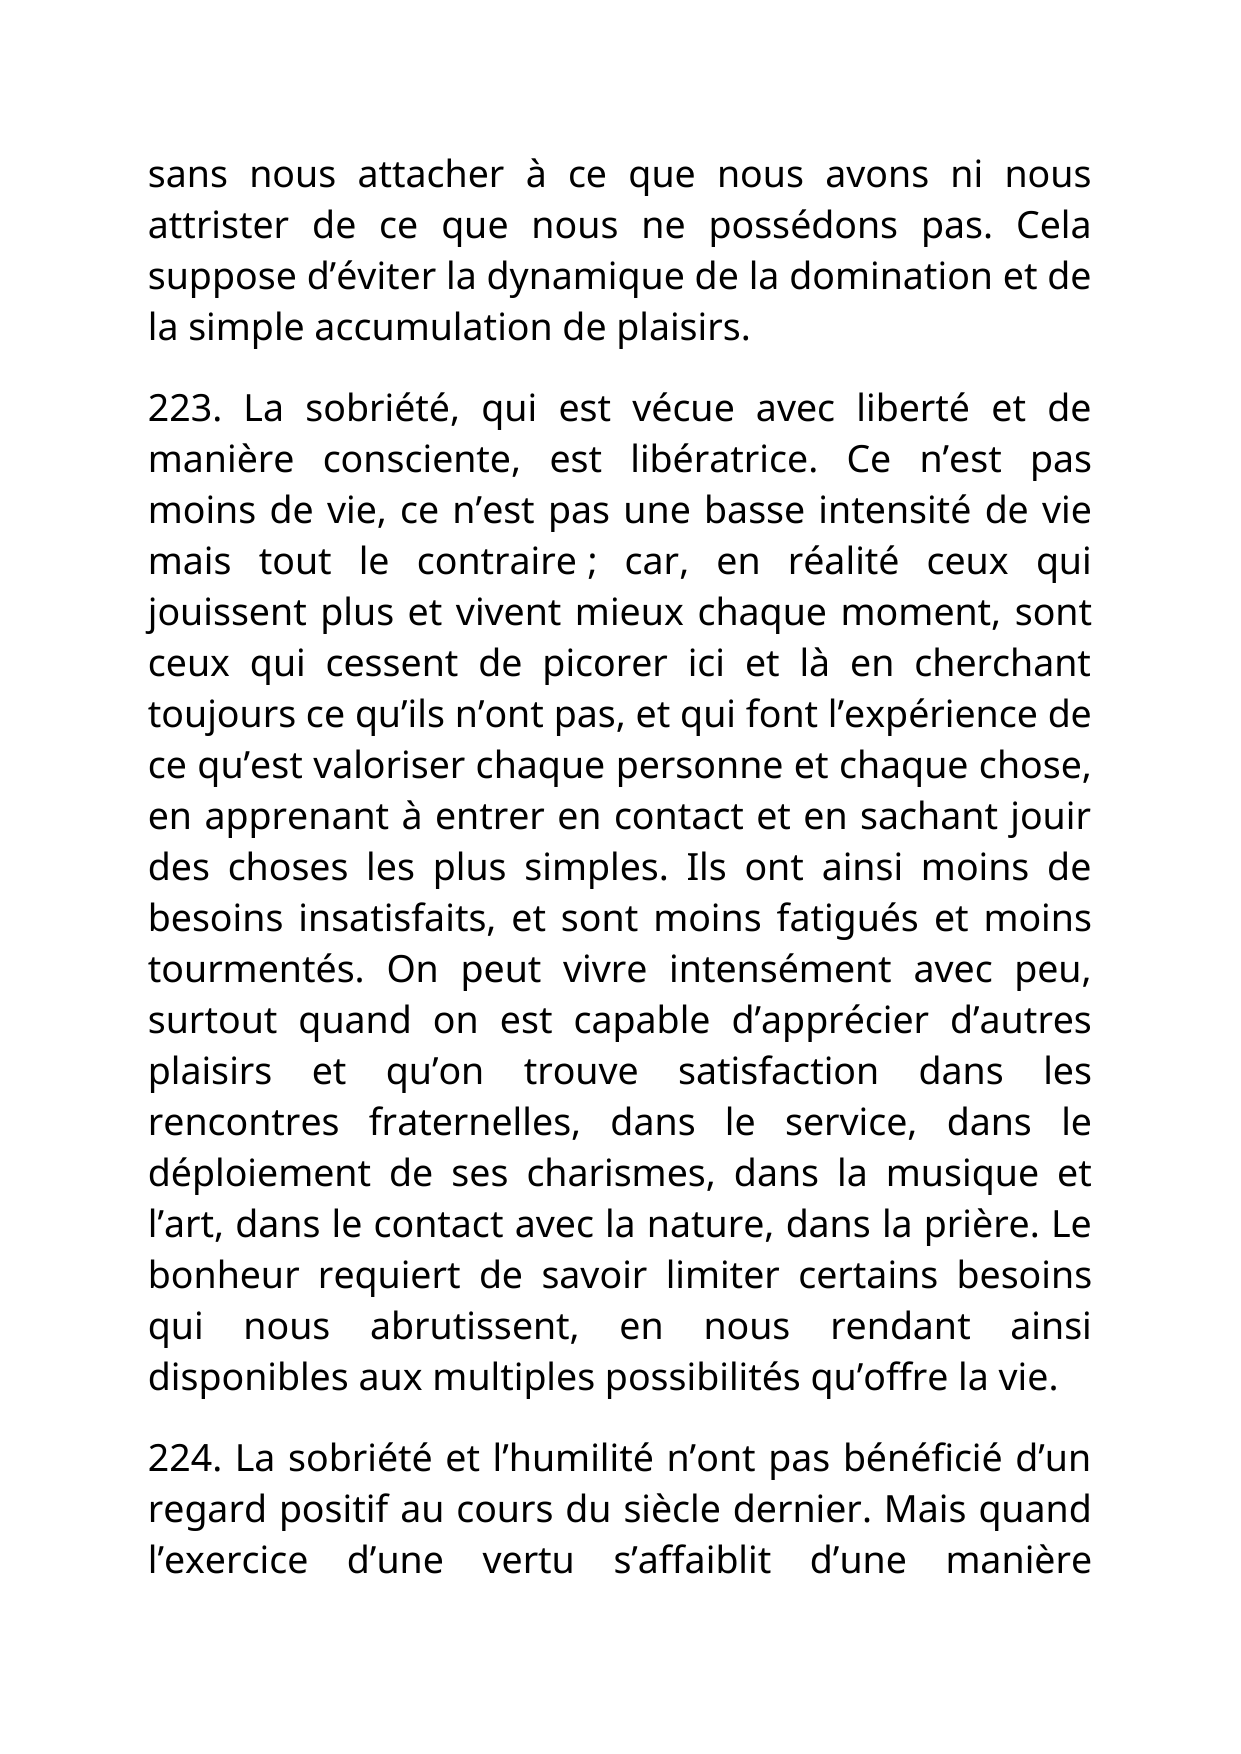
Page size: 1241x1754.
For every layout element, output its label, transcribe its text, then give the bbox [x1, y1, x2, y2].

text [148, 148, 1093, 352]
text 223. La sobriété, qui est vécue avec liberté et de manière consciente, est libératrice. Ce n’est pas moins de vie, ce n’est pas une basse intensité de vie mais tout le contraire ; car, en réalité ceux qui jouissent plus et vivent mieux chaque moment, sont ceux qui cessent de picorer ici et là en cherchant toujours ce qu’ils n’ont pas, et qui font l’expérience de ce qu’est valoriser chaque personne et chaque chose, en apprenant à entrer en contact et en sachant jouir des choses les plus simples. Ils ont ainsi moins de besoins insatisfaits, et sont moins fatigués et moins tourmentés. On peut vivre intensément avec peu, surtout quand on est capable d’apprécier d’autres plaisirs et qu’on trouve satisfaction dans les rencontres fraternelles, dans le service, dans le déploiement de ses charismes, dans la musique et l’art, dans le contact avec la nature, dans la prière. Le bonheur requiert de savoir limiter certains besoins qui nous abrutissent, en nous rendant ainsi disponibles aux multiples possibilités qu’offre la vie. [148, 381, 1093, 1402]
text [148, 1431, 1093, 1584]
